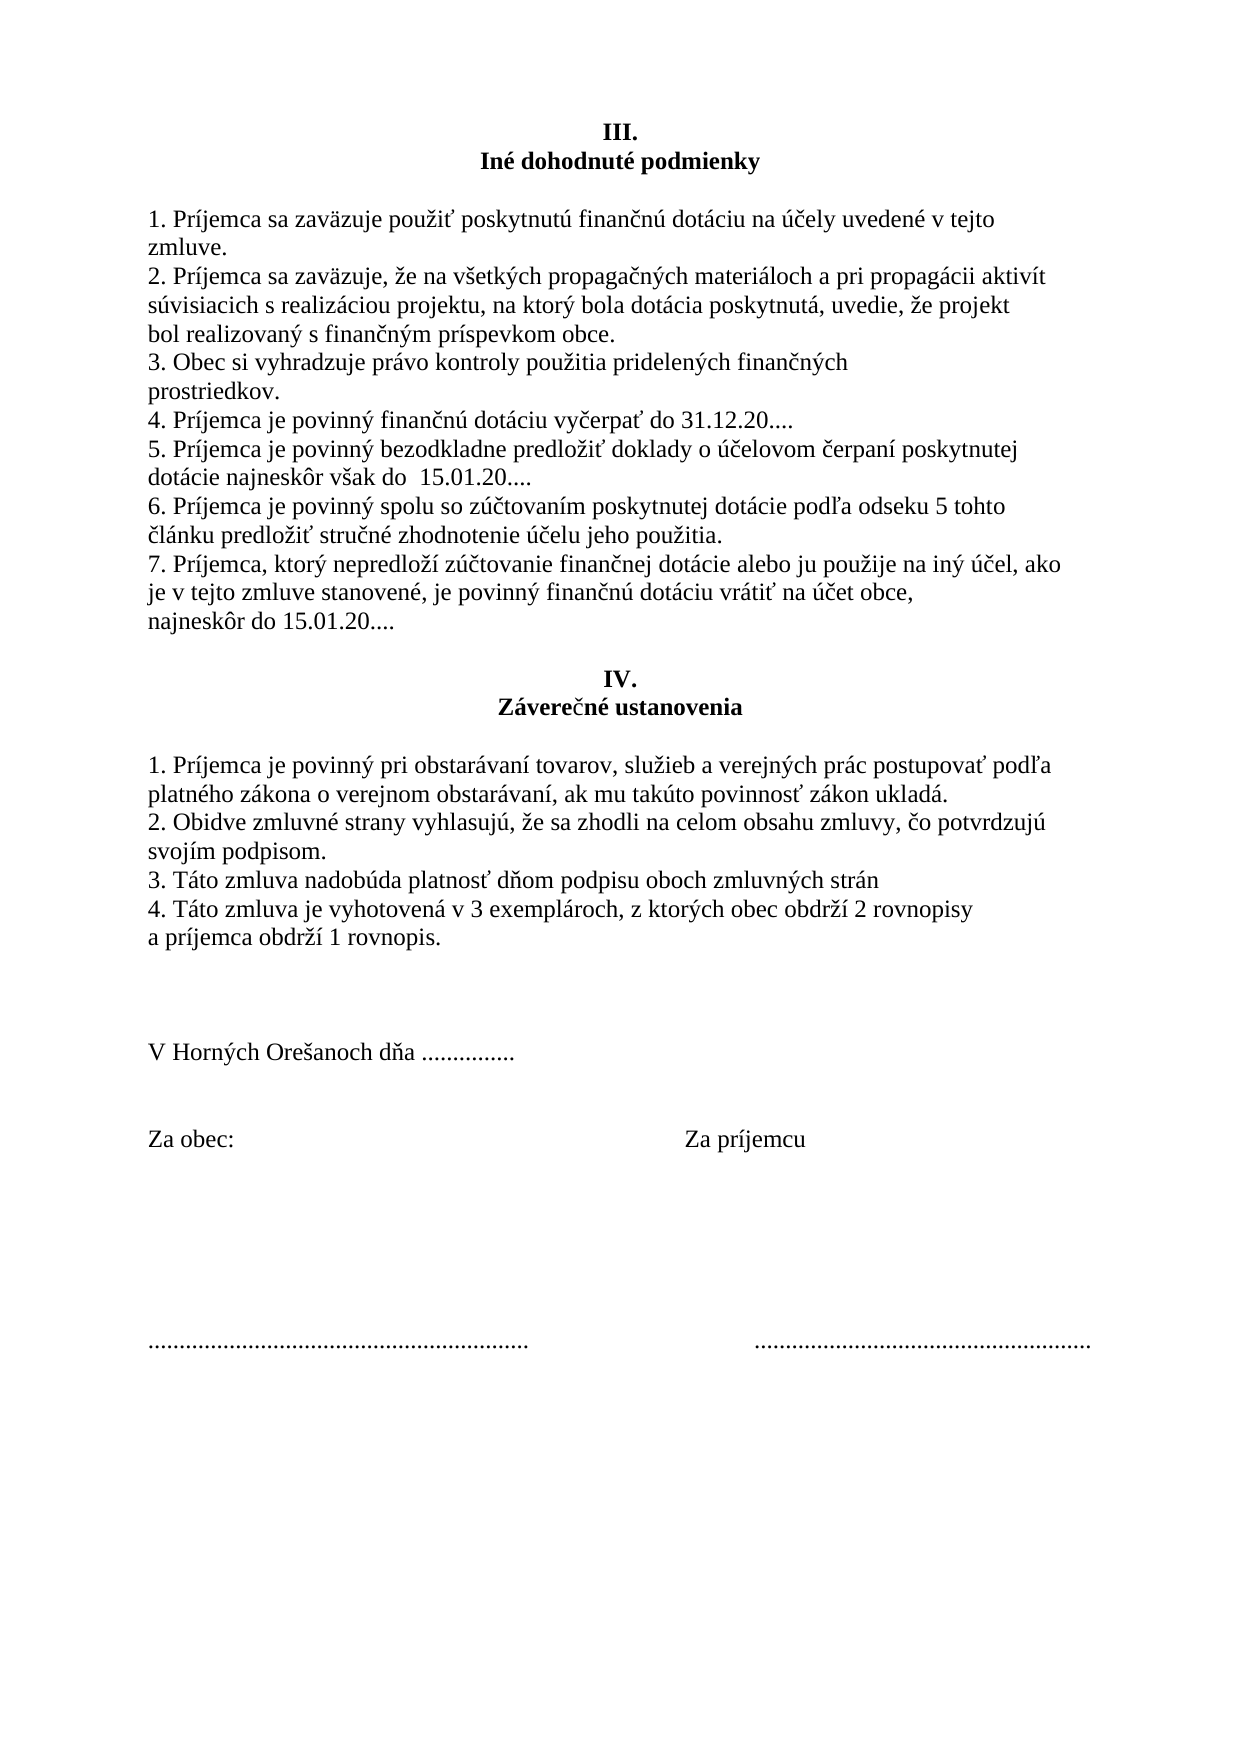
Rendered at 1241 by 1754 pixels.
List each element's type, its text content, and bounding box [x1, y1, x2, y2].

text súvisiacich s realizáciou projektu, na ktorý bola dotácia poskytnutá, uvedie, že projekt [148, 290, 1092, 319]
text dotácie najneskôr však do 15.01.20.... [148, 462, 1092, 491]
text článku predložiť stručné zhodnotenie účelu jeho použitia. [148, 520, 1092, 549]
text ............................................................. ...................................................... [148, 1325, 1092, 1354]
text Za obec: Za príjemcu [148, 1124, 1092, 1152]
text najneskôr do 15.01.20.... [148, 606, 1092, 635]
text 2. Obidve zmluvné strany vyhlasujú, že sa zhodli na celom obsahu zmluvy, čo potvrdzujú [148, 807, 1092, 836]
text 7. Príjemca, ktorý nepredloží zúčtovanie finančnej dotácie alebo ju použije na iný účel, ako [148, 549, 1092, 577]
text 4. Táto zmluva je vyhotovená v 3 exemplároch, z ktorých obec obdrží 2 rovnopisy [148, 894, 1092, 922]
text Záverečné ustanovenia [148, 692, 1092, 721]
text 1. Príjemca je povinný pri obstarávaní tovarov, služieb a verejných prác postupovať podľa [148, 750, 1092, 779]
text svojím podpisom. [148, 836, 1092, 865]
text 3. Táto zmluva nadobúda platnosť dňom podpisu oboch zmluvných strán [148, 865, 1092, 894]
text Iné dohodnuté podmienky [148, 146, 1092, 175]
text V Horných Orešanoch dňa ............... [148, 1037, 1092, 1066]
text 4. Príjemca je povinný finančnú dotáciu vyčerpať do 31.12.20.... [148, 405, 1092, 434]
text 2. Príjemca sa zaväzuje, že na všetkých propagačných materiáloch a pri propagácii aktivít [148, 261, 1092, 290]
text III. [148, 117, 1092, 146]
text 3. Obec si vyhradzuje právo kontroly použitia pridelených finančných [148, 347, 1092, 376]
text je v tejto zmluve stanovené, je povinný finančnú dotáciu vrátiť na účet obce, [148, 577, 1092, 606]
text 1. Príjemca sa zaväzuje použiť poskytnutú finančnú dotáciu na účely uvedené v tejto [148, 204, 1092, 232]
text IV. [148, 664, 1092, 692]
text zmluve. [148, 232, 1092, 261]
text 6. Príjemca je povinný spolu so zúčtovaním poskytnutej dotácie podľa odseku 5 tohto [148, 491, 1092, 520]
text 5. Príjemca je povinný bezodkladne predložiť doklady o účelovom čerpaní poskytnutej [148, 434, 1092, 462]
text platného zákona o verejnom obstarávaní, ak mu takúto povinnosť zákon ukladá. [148, 779, 1092, 807]
text bol realizovaný s finančným príspevkom obce. [148, 319, 1092, 347]
text a príjemca obdrží 1 rovnopis. [148, 922, 1092, 951]
text prostriedkov. [148, 376, 1092, 405]
